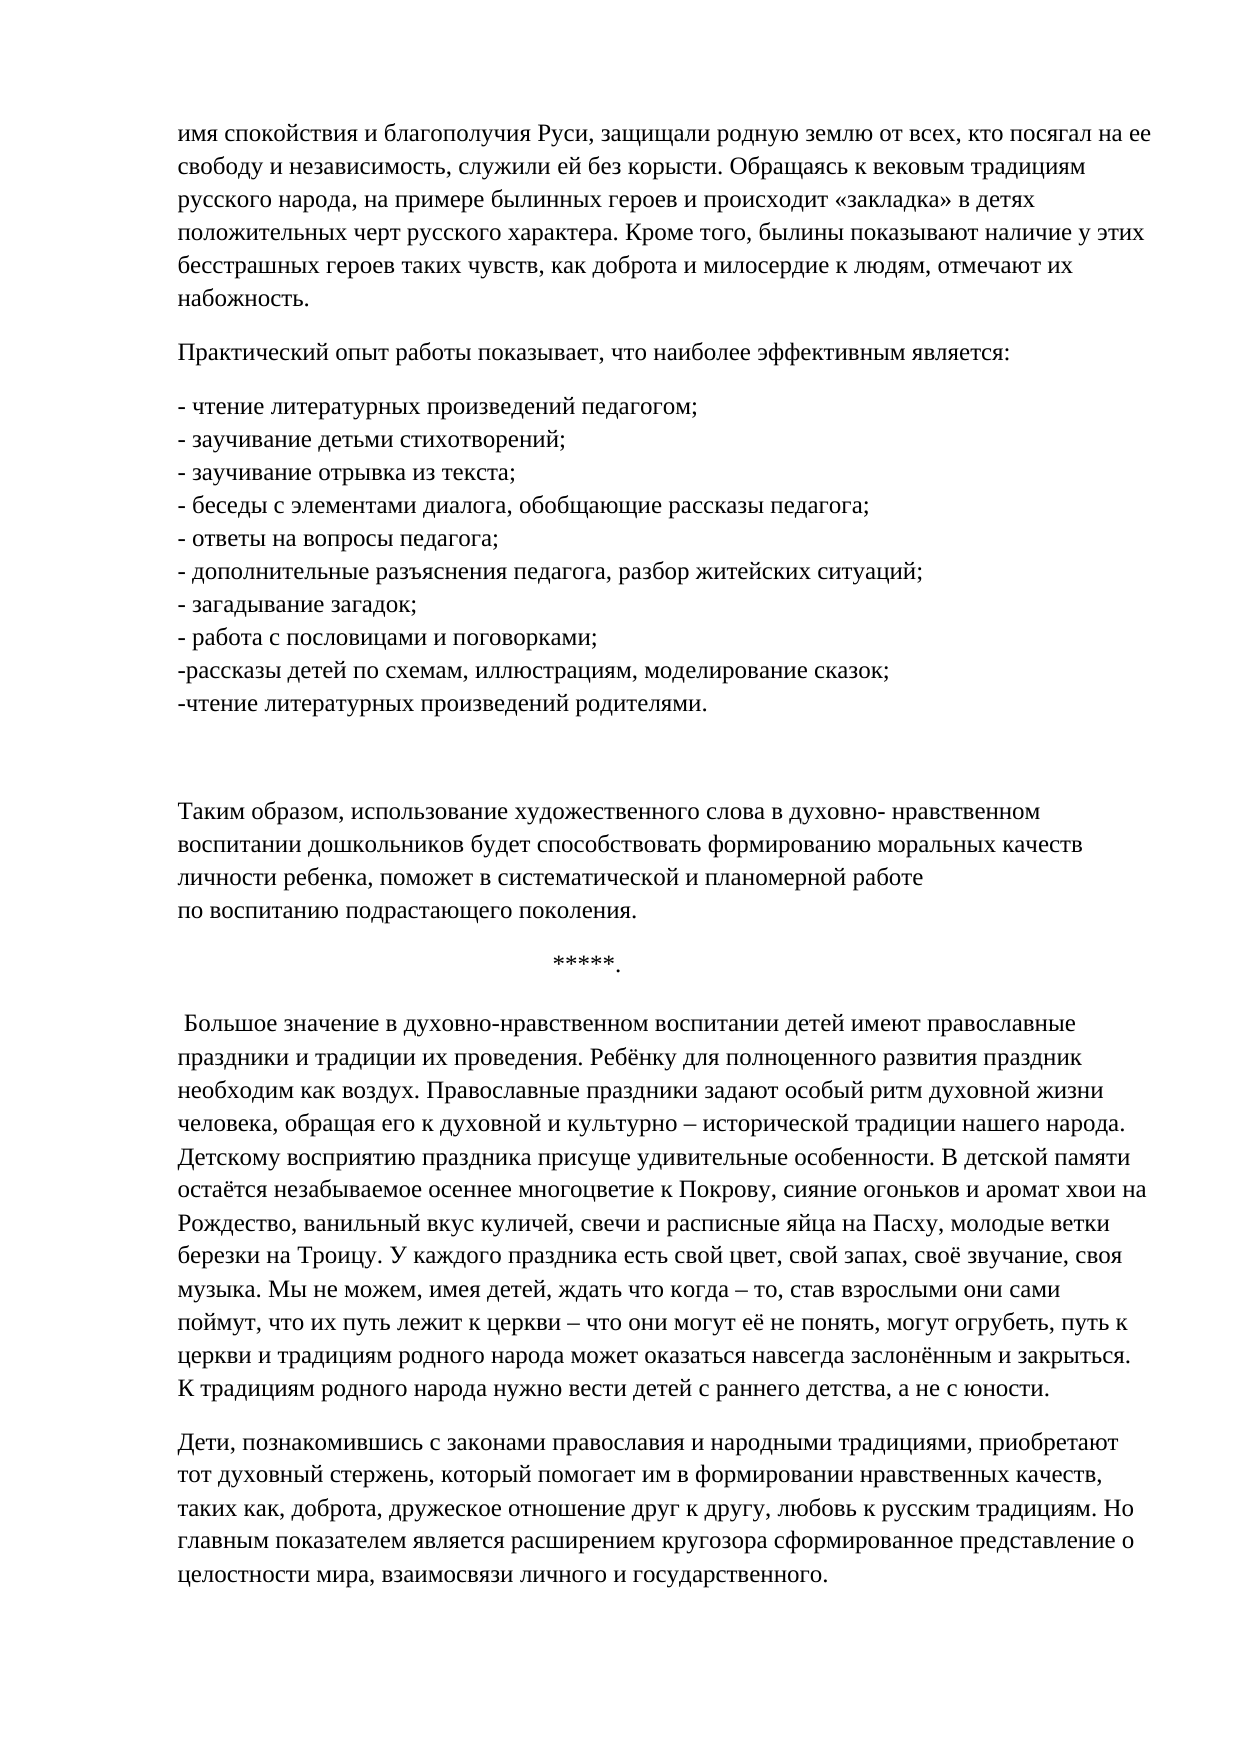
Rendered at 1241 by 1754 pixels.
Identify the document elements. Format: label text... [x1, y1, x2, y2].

text Большое значение в духовно-нравственном воспитании детей имеют православные праздники и традиции их проведения. Ребёнку для полноценного развития праздник необходим как воздух. Православные праздники задают особый ритм духовной жизни человека, обращая его к духовной и культурно – исторической традиции нашего народа. Детскому восприятию праздника присуще удивительные особенности. В детской памяти остаётся незабываемое осеннее многоцветие к Покрову, сияние огоньков и аромат хвои на Рождество, ванильный вкус куличей, свечи и расписные яйца на Пасху, молодые ветки березки на Троицу. У каждого праздника есть свой цвет, свой запах, своё звучание, своя музыка. Мы не можем, имея детей, ждать что когда – то, став взрослыми они сами поймут, что их путь лежит к церкви – что они могут её не понять, могут огрубеть, путь к церкви и традициям родного народа может оказаться навсегда заслонённым и закрыться. К традициям родного народа нужно вести детей с раннего детства, а не с юности. [177, 1003, 1152, 1401]
text *****. [177, 949, 1152, 977]
text Практический опыт работы показывает, что наиболее эффективным является: [177, 337, 1152, 366]
text Таким образом, использование художественного слова в духовно- нравственном воспитании дошкольников будет способствовать формированию моральных качеств личности ребенка, поможет в систематической и планомерной работе по воспитанию подрастающего поколения. [177, 796, 1152, 924]
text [177, 118, 1152, 312]
text - чтение литературных произведений педагогом; - заучивание детьми стихотворений; - заучивание отрывка из текста; - беседы с элементами диалога, обобщающие рассказы педагога; - ответы на вопросы педагога; - дополнительные разъяснения педагога, разбор житейских ситуаций; - загадывание загадок; - работа с пословицами и поговорками; -рассказы детей по схемам, иллюстрациям, моделирование сказок; -чтение литературных произведений родителями. [177, 391, 1152, 717]
text Дети, познакомившись с законами православия и народными традициями, приобретают тот духовный стержень, который помогает им в формировании нравственных качеств, таких как, доброта, дружеское отношение друг к другу, любовь к русским традициям. Но главным показателем является расширением кругозора сформированное представление о целостности мира, взаимосвязи личного и государственного. [177, 1427, 1152, 1587]
